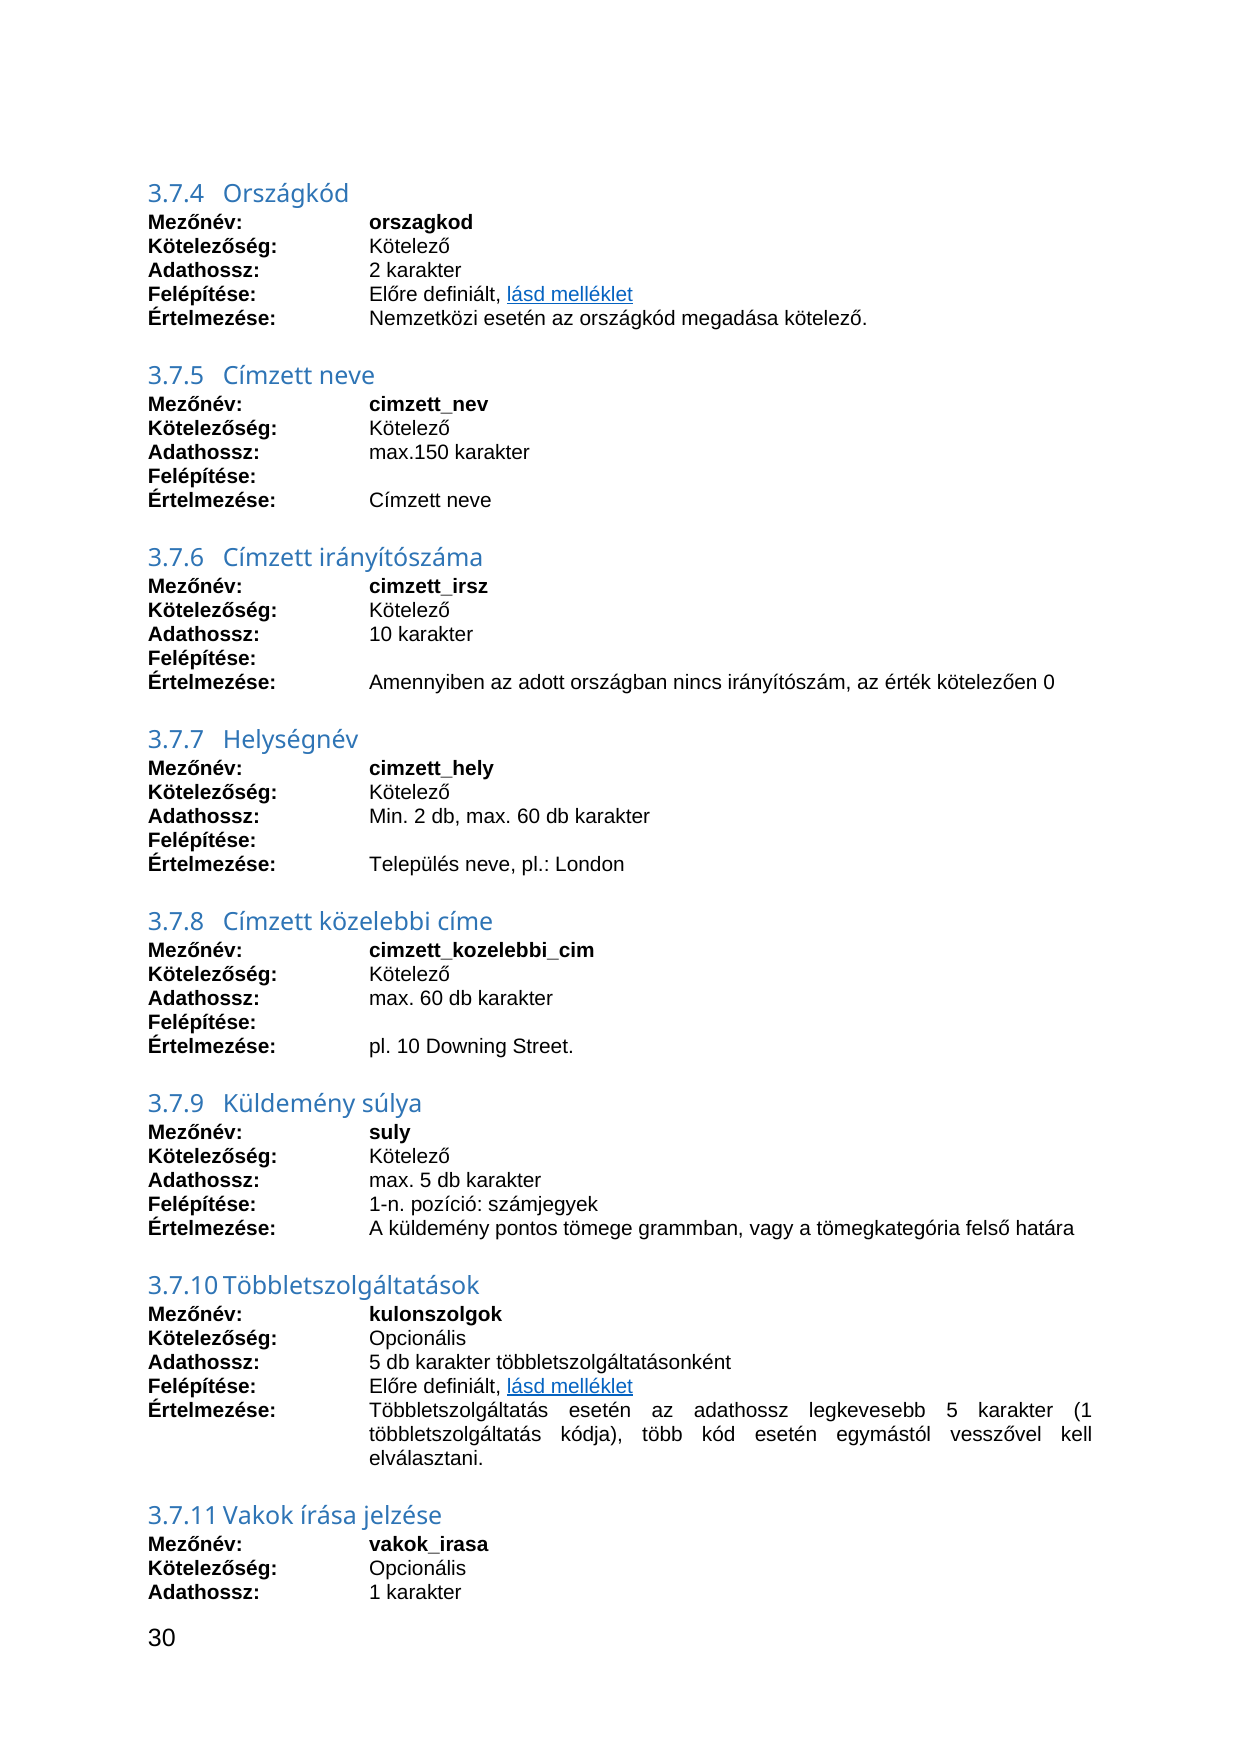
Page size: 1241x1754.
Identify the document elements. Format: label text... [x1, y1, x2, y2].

text Adathossz: max. 5 db karakter [148, 1168, 1093, 1192]
text Kötelezőség: Kötelező [148, 234, 1093, 258]
text Felépítése: Előre definiált, lásd melléklet [148, 1373, 1093, 1397]
text Értelmezése: Amennyiben az adott országban nincs irányítószám, az érték kötelezően 0 [148, 669, 1093, 693]
text Értelmezése: pl. 10 Downing Street. [148, 1033, 1093, 1057]
text Adathossz: Min. 2 db, max. 60 db karakter [148, 804, 1093, 828]
text Adathossz: 2 karakter [148, 258, 1093, 282]
text Mezőnév: orszagkod [148, 210, 1093, 234]
subtitle Címzett közelebbi címe [148, 904, 1093, 938]
text Mezőnév: vakok_irasa [148, 1532, 1093, 1556]
text Értelmezése: Többletszolgáltatás esetén az adathossz legkevesebb 5 karakter (1 többletszolgáltatás kódja), több kód esetén egymástól vesszővel kell elválasztani. [148, 1397, 1093, 1469]
text Értelmezése: A küldemény pontos tömege grammban, vagy a tömegkategória felső határa [148, 1216, 1093, 1239]
text Felépítése: [148, 1009, 1093, 1033]
text Értelmezése: Címzett neve [148, 488, 1093, 512]
text Adathossz: max. 60 db karakter [148, 986, 1093, 1009]
text Mezőnév: cimzett_nev [148, 392, 1093, 416]
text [148, 282, 1093, 306]
text Kötelezőség: Kötelező [148, 1144, 1093, 1168]
text Felépítése: [148, 646, 1093, 669]
text Felépítése: [148, 464, 1093, 488]
text Felépítése: [148, 828, 1093, 852]
text Kötelezőség: Opcionális [148, 1556, 1093, 1579]
subtitle Címzett irányítószáma [148, 540, 1093, 574]
text Adathossz: 5 db karakter többletszolgáltatásonként [148, 1349, 1093, 1373]
text Mezőnév: cimzett_hely [148, 756, 1093, 780]
text Mezőnév: kulonszolgok [148, 1302, 1093, 1326]
text Adathossz: max.150 karakter [148, 440, 1093, 464]
subtitle Helységnév [148, 722, 1093, 756]
text Adathossz: 10 karakter [148, 622, 1093, 646]
text Kötelezőség: Kötelező [148, 598, 1093, 622]
text Felépítése: 1-n. pozíció: számjegyek [148, 1192, 1093, 1216]
text Adathossz: 1 karakter [148, 1579, 1093, 1603]
subtitle Küldemény súlya [148, 1086, 1093, 1120]
subtitle Országkód [148, 176, 1093, 210]
text Mezőnév: cimzett_kozelebbi_cim [148, 938, 1093, 962]
subtitle Címzett neve [148, 358, 1093, 392]
text Kötelezőség: Kötelező [148, 780, 1093, 804]
text Kötelezőség: Kötelező [148, 416, 1093, 440]
text Mezőnév: suly [148, 1120, 1093, 1144]
text Értelmezése: Nemzetközi esetén az országkód megadása kötelező. [148, 306, 1093, 329]
text Értelmezése: Település neve, pl.: London [148, 852, 1093, 876]
subtitle Többletszolgáltatások [148, 1268, 1093, 1302]
subtitle Vakok írása jelzése [148, 1497, 1093, 1532]
text Kötelezőség: Kötelező [148, 962, 1093, 986]
text Mezőnév: cimzett_irsz [148, 574, 1093, 598]
text Kötelezőség: Opcionális [148, 1326, 1093, 1349]
